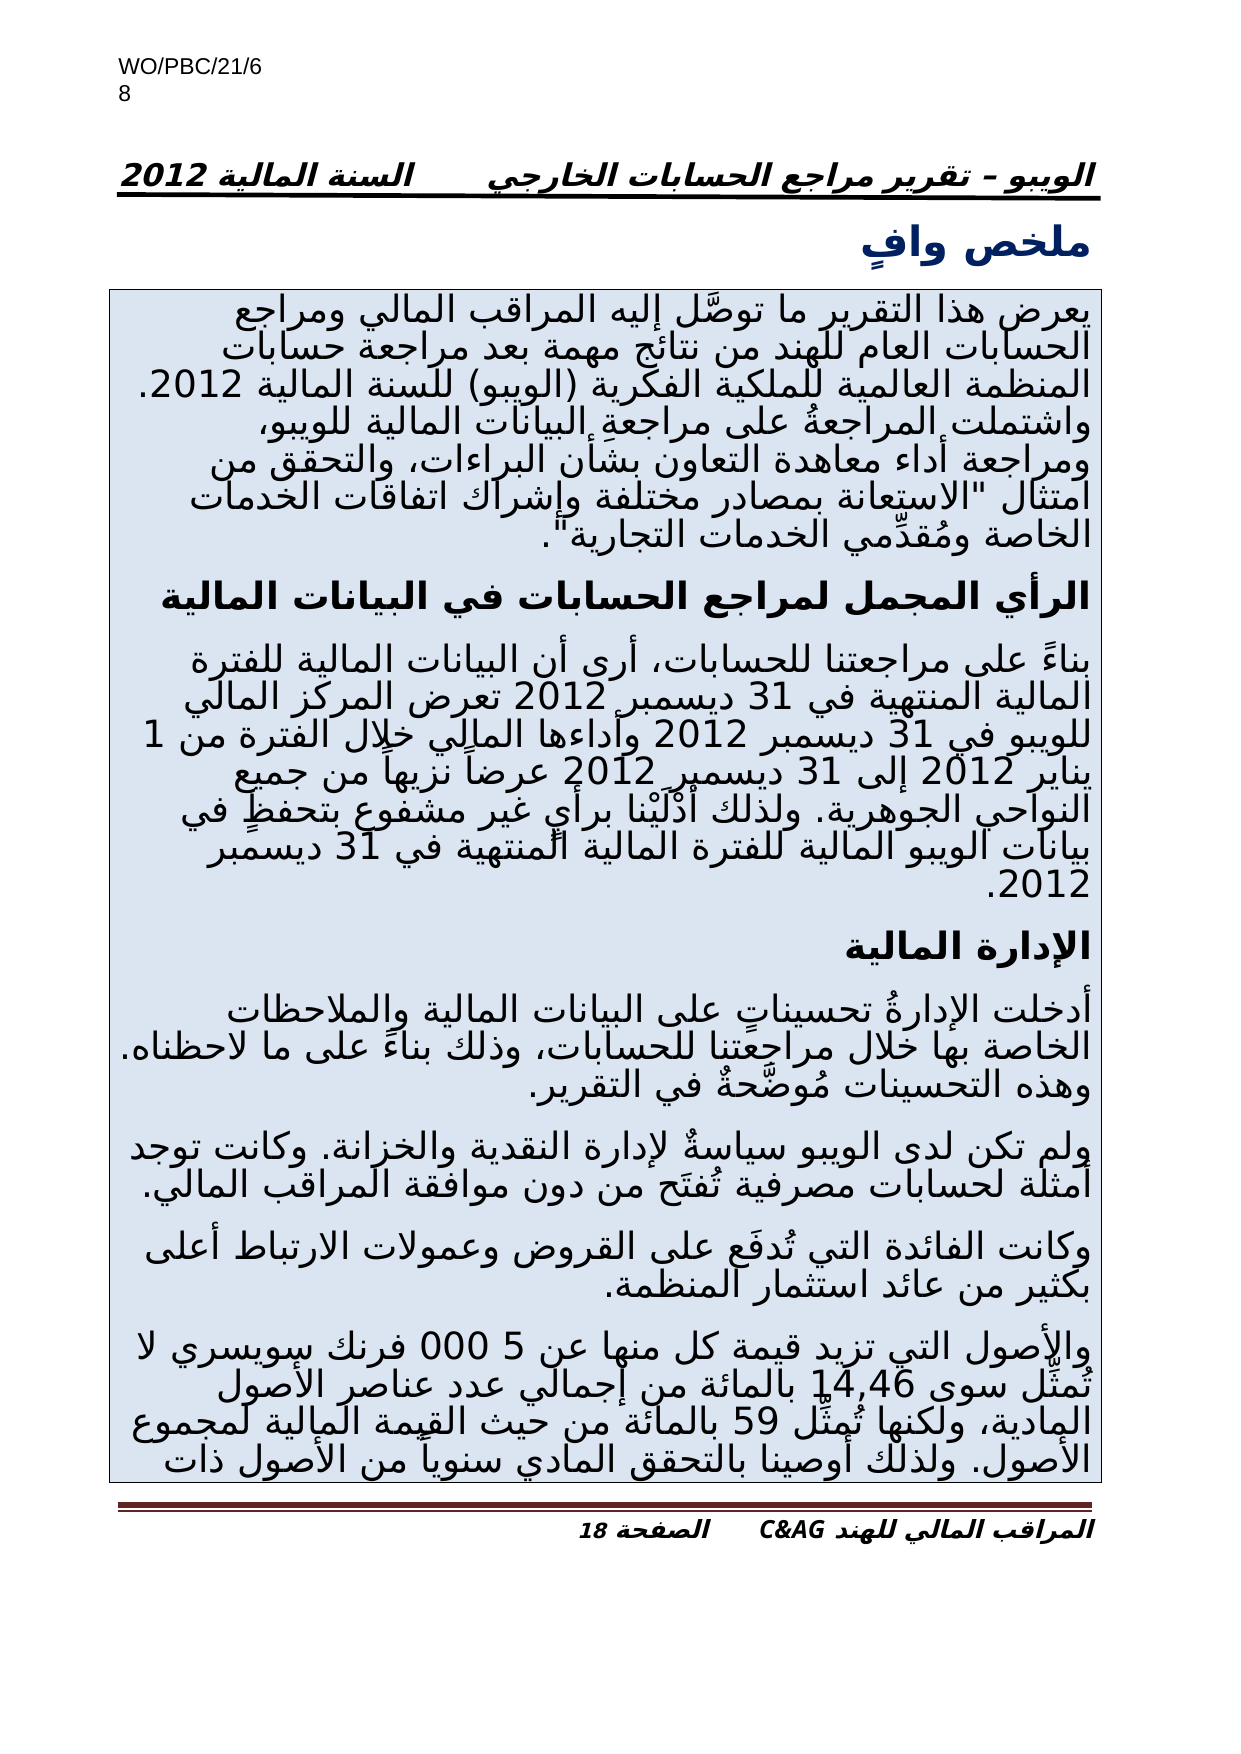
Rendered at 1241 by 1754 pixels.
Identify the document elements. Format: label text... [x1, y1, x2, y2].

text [110, 1326, 1101, 1482]
text بناءً على مراجعتنا للحسابات، أرى أن البيانات المالية للفترة المالية المنتهية في 31 ديسمبر 2012 تعرض المركز المالي للويبو في 31 ديسمبر 2012 وأداءها المالي خلال الفترة من 1 يناير 2012 إلى 31 ديسمبر 2012 عرضاً نزيهاً من جميع النواحي الجوهرية. ولذلك أدْلَيْنا برأيٍ غير مشفوع بتحفظٍ في بيانات الويبو المالية للفترة المالية المنتهية في 31 ديسمبر 2012. [110, 639, 1101, 904]
text الإدارة المالية [110, 926, 1101, 967]
text الرأي المجمل لمراجع الحسابات في البيانات المالية [110, 576, 1101, 617]
text ملخص وافٍ [118, 226, 1054, 264]
text ملخص وافٍ [987, 226, 1092, 264]
text ولم تكن لدى الويبو سياسةٌ لإدارة النقدية والخزانة. وكانت توجد أمثلة لحسابات مصرفية تُفتَح من دون موافقة المراقب المالي. [110, 1126, 1101, 1204]
text يعرض هذا التقرير ما توصَّل إليه المراقب المالي ومراجع الحسابات العام للهند من نتائج مهمة بعد مراجعة حسابات المنظمة العالمية للملكية الفكرية (الويبو) للسنة المالية 2012. واشتملت المراجعةُ على مراجعةِ البيانات المالية للويبو، ومراجعة أداء معاهدة التعاون بشأن البراءات، والتحقق من امتثال "الاستعانة بمصادر مختلفة وإشراك اتفاقات الخدمات الخاصة ومُقدِّمي الخدمات التجارية". [110, 290, 1101, 554]
text وكانت الفائدة التي تُدفَع على القروض وعمولات الارتباط أعلى بكثير من عائد استثمار المنظمة. [110, 1226, 1101, 1304]
text أدخلت الإدارةُ تحسيناتٍ على البيانات المالية والملاحظات الخاصة بها خلال مراجعتنا للحسابات، وذلك بناءً على ما لاحظناه. وهذه التحسينات مُوضَّحةٌ في التقرير. [110, 989, 1101, 1104]
